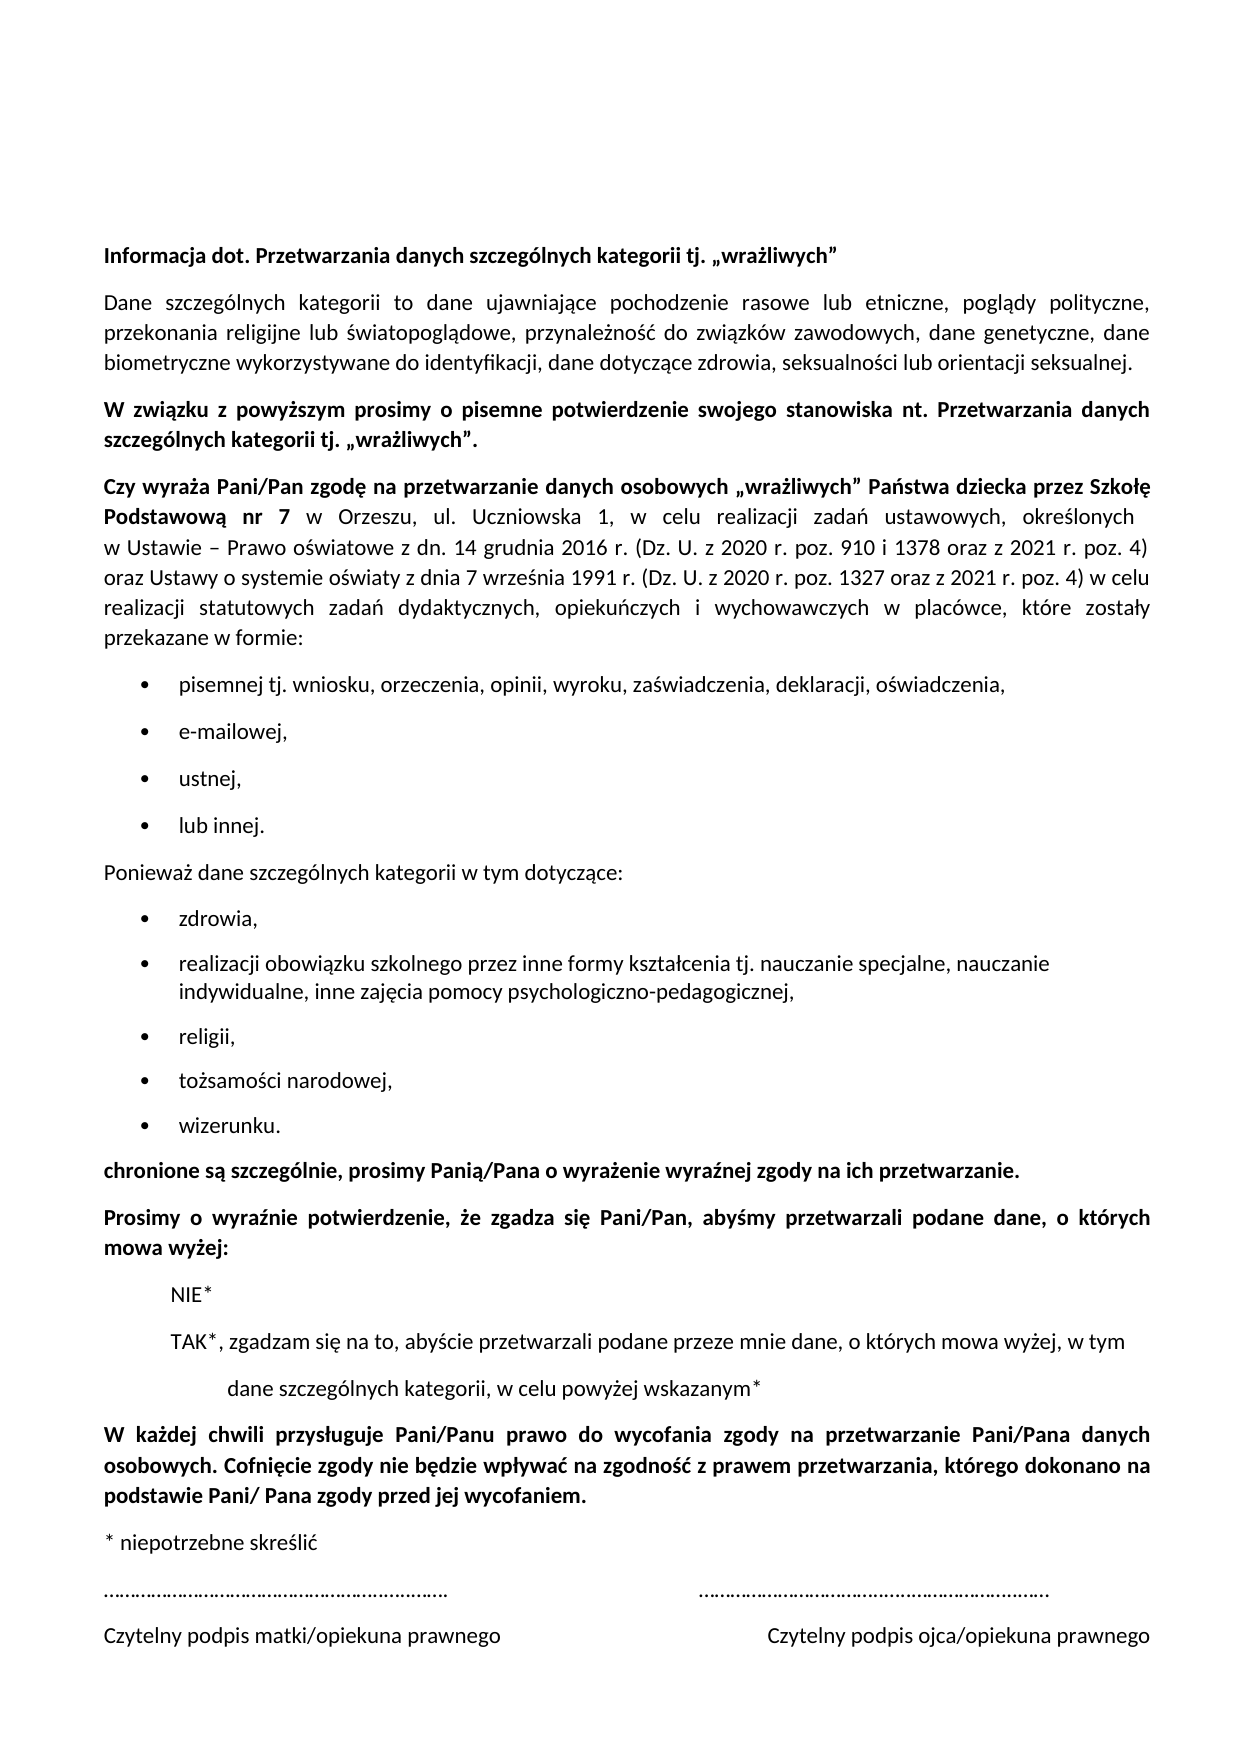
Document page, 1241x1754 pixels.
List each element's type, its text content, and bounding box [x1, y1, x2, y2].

text Czytelny podpis matki/opiekuna prawnego Czytelny podpis ojca/opiekuna prawnego [103, 1622, 1152, 1649]
text Informacja dot. Przetwarzania danych szczególnych kategorii tj. „wrażliwych” [103, 241, 1152, 269]
text W każdej chwili przysługuje Pani/Panu prawo do wycofania zgody na przetwarzanie Pani/Pana danych osobowych. Cofnięcie zgody nie będzie wpływać na zgodność z prawem przetwarzania, którego dokonano na podstawie Pani/ Pana zgody przed jej wycofaniem. [103, 1421, 1152, 1509]
list wizerunku. [141, 1111, 1152, 1139]
text Dane szczególnych kategorii to dane ujawniające pochodzenie rasowe lub etniczne, poglądy polityczne, przekonania religijne lub światopoglądowe, przynależność do związków zawodowych, dane genetyczne, dane biometryczne wykorzystywane do identyfikacji, dane dotyczące zdrowia, seksualności lub orientacji seksualnej. [103, 288, 1152, 376]
text dane szczególnych kategorii, w celu powyżej wskazanym* [103, 1374, 1152, 1402]
text Czy wyraża Pani/Pan zgodę na przetwarzanie danych osobowych „wrażliwych” Państwa dziecka przez Szkołę Podstawową nr 7 w Orzeszu, ul. Uczniowska 1, w celu realizacji zadań ustawowych, określonych w Ustawie – Prawo oświatowe z dn. 14 grudnia 2016 r. (Dz. U. z 2020 r. poz. 910 i 1378 oraz z 2021 r. poz. 4) oraz Ustawy o systemie oświaty z dnia 7 września 1991 r. (Dz. U. z 2020 r. poz. 1327 oraz z 2021 r. poz. 4) w celu realizacji statutowych zadań dydaktycznych, opiekuńczych i wychowawczych w placówce, które zostały przekazane w formie: [103, 472, 1152, 651]
text Prosimy o wyraźnie potwierdzenie, że zgadza się Pani/Pan, abyśmy przetwarzali podane dane, o których mowa wyżej: [103, 1203, 1152, 1261]
list lub innej. [141, 811, 1152, 839]
text * niepotrzebne skreślić [103, 1528, 1152, 1556]
list zdrowia, [141, 904, 1152, 932]
text W związku z powyższym prosimy o pisemne potwierdzenie swojego stanowiska nt. Przetwarzania danych szczególnych kategorii tj. „wrażliwych”. [103, 395, 1152, 453]
list ustnej, [141, 764, 1152, 792]
list realizacji obowiązku szkolnego przez inne formy kształcenia tj. nauczanie specjalne, nauczanie indywidualne, inne zajęcia pomocy psychologiczno-pedagogicznej, [141, 949, 1152, 1005]
list pisemnej tj. wniosku, orzeczenia, opinii, wyroku, zaświadczenia, deklaracji, oświadczenia, [141, 670, 1152, 698]
text NIE* [103, 1280, 1152, 1308]
text Ponieważ dane szczególnych kategorii w tym dotyczące: [103, 858, 1152, 886]
text chronione są szczególnie, prosimy Panią/Pana o wyrażenie wyraźnej zgody na ich przetwarzanie. [103, 1156, 1152, 1184]
list tożsamości narodowej, [141, 1067, 1152, 1094]
text TAK*, zgadzam się na to, abyście przetwarzali podane przeze mnie dane, o których mowa wyżej, w tym [103, 1327, 1152, 1355]
list religii, [141, 1022, 1152, 1050]
list e-mailowej, [141, 717, 1152, 745]
text ……………………………………………..…..……. ……………………………..…..………………..…… [103, 1575, 1152, 1603]
